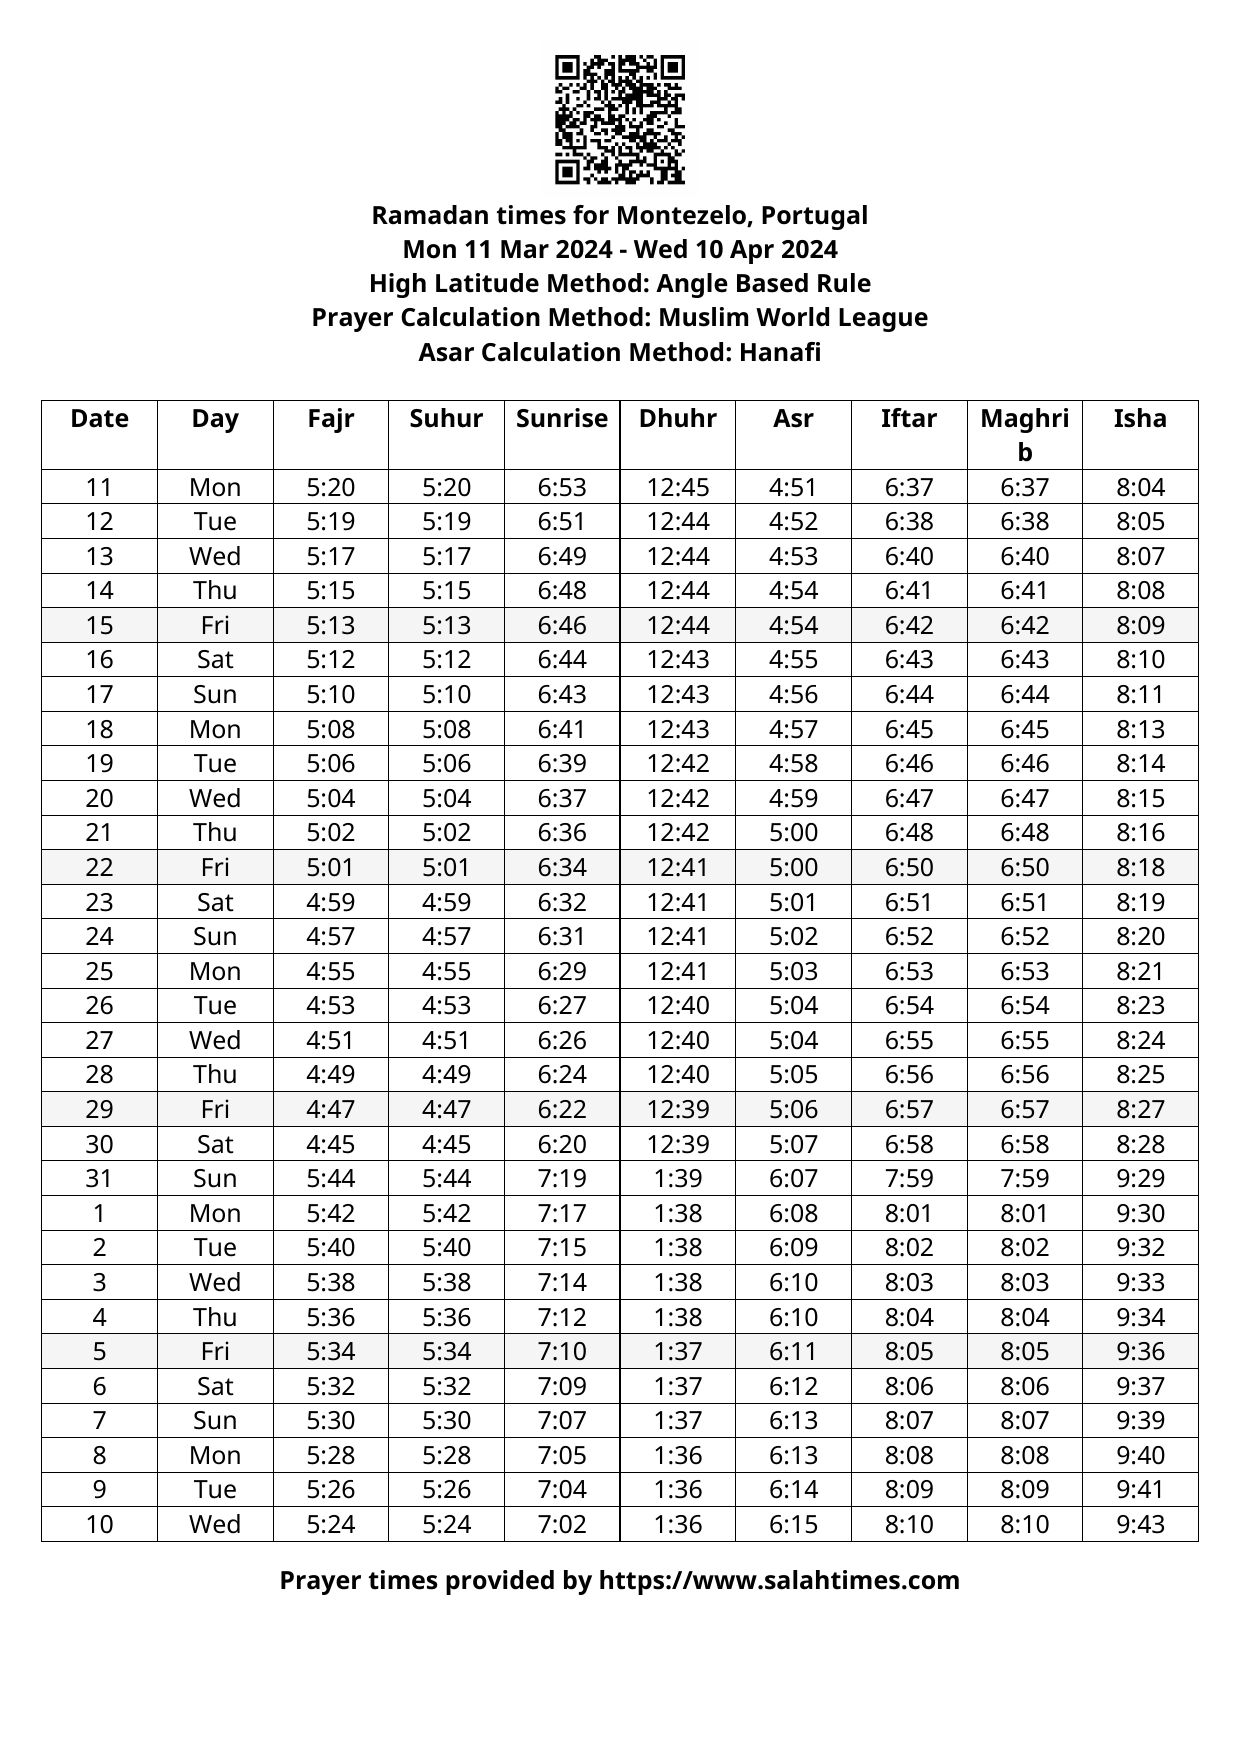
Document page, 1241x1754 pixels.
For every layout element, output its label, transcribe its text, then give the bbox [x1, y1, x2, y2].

table_cell 8:05 [968, 1334, 1082, 1368]
table_cell 30 [42, 1127, 157, 1160]
table_cell 6:47 [852, 781, 967, 814]
table_cell 5:08 [274, 712, 388, 745]
table_cell 6:50 [968, 850, 1082, 884]
table_cell 8:04 [968, 1300, 1082, 1333]
table_cell 6:52 [852, 919, 967, 953]
table_cell Thu [158, 574, 273, 607]
table_cell 6:37 [505, 781, 619, 814]
table_cell 12:45 [621, 470, 735, 503]
table_cell 8:07 [852, 1404, 967, 1437]
table_cell 5:20 [389, 470, 504, 503]
table_cell 4:55 [389, 954, 504, 987]
table_cell 12:41 [621, 954, 735, 987]
text Ramadan times for Montezelo, Portugal [42, 198, 1198, 232]
table_cell 9:30 [1083, 1196, 1198, 1229]
table_cell 6:37 [968, 470, 1082, 503]
table_cell 5:12 [389, 643, 504, 676]
table_cell Fri [158, 1092, 273, 1126]
table_cell 8:09 [1083, 608, 1198, 642]
table_cell 1:37 [621, 1404, 735, 1437]
table_cell 9:36 [1083, 1334, 1198, 1368]
table_cell 7:14 [505, 1265, 619, 1299]
table_cell 6:26 [505, 1023, 619, 1057]
table_cell 8:03 [852, 1265, 967, 1299]
table_header Isha [1083, 401, 1198, 469]
table_cell 4:57 [274, 919, 388, 953]
table_cell 9:37 [1083, 1369, 1198, 1402]
table_cell 6:44 [968, 677, 1082, 711]
table_cell 5 [42, 1334, 157, 1368]
table_cell 6:53 [852, 954, 967, 987]
table_cell 4:45 [274, 1127, 388, 1160]
table_cell 5:06 [389, 746, 504, 780]
text Prayer Calculation Method: Muslim World League [42, 300, 1198, 334]
table_cell 12:44 [621, 608, 735, 642]
table_cell 6:56 [968, 1058, 1082, 1091]
table_cell Tue [158, 504, 273, 538]
table_cell 6:41 [968, 574, 1082, 607]
table_cell 1:37 [621, 1334, 735, 1368]
table_cell 6:46 [852, 746, 967, 780]
table_cell 4:49 [389, 1058, 504, 1091]
table_cell 14 [42, 574, 157, 607]
table_cell Sat [158, 643, 273, 676]
table_cell Mon [158, 954, 273, 987]
table_cell 5:24 [389, 1507, 504, 1541]
table_cell 6:49 [505, 539, 619, 572]
table_cell 6:44 [852, 677, 967, 711]
table_cell 12:44 [621, 504, 735, 538]
table_cell 6:51 [505, 504, 619, 538]
table_cell 8:16 [1083, 816, 1198, 849]
table_cell Mon [158, 1438, 273, 1472]
table_cell 6:13 [736, 1404, 851, 1437]
table_cell 5:34 [389, 1334, 504, 1368]
table_cell 6:54 [968, 989, 1082, 1022]
table_cell 4:57 [736, 712, 851, 745]
table_cell 9:43 [1083, 1507, 1198, 1541]
table_cell 7:19 [505, 1161, 619, 1195]
table_cell Sun [158, 1404, 273, 1437]
table_cell Wed [158, 1265, 273, 1299]
table_cell 8:24 [1083, 1023, 1198, 1057]
table_cell 6:13 [736, 1438, 851, 1472]
table_cell 8:03 [968, 1265, 1082, 1299]
table_cell 5:02 [274, 816, 388, 849]
table_header Maghrib [968, 401, 1082, 469]
table_cell 6:43 [852, 643, 967, 676]
table_cell 1:38 [621, 1265, 735, 1299]
table_cell 18 [42, 712, 157, 745]
table_cell 1:36 [621, 1473, 735, 1506]
table_cell 6:10 [736, 1265, 851, 1299]
table_cell 6:58 [968, 1127, 1082, 1160]
table_cell Sun [158, 1161, 273, 1195]
table_cell 12:40 [621, 989, 735, 1022]
table_cell 8:02 [968, 1231, 1082, 1264]
table_cell 5:17 [274, 539, 388, 572]
table_cell Fri [158, 1334, 273, 1368]
table_cell 6:58 [852, 1127, 967, 1160]
table_cell 6:53 [505, 470, 619, 503]
table_cell 4:58 [736, 746, 851, 780]
table_cell 1:38 [621, 1300, 735, 1333]
table_cell 4:51 [274, 1023, 388, 1057]
table_cell 8:20 [1083, 919, 1198, 953]
table_cell 24 [42, 919, 157, 953]
table_cell 6:47 [968, 781, 1082, 814]
table_cell 5:12 [274, 643, 388, 676]
table_cell 6:46 [505, 608, 619, 642]
table_cell 8:06 [852, 1369, 967, 1402]
table_cell 5:15 [274, 574, 388, 607]
table_cell 5:42 [274, 1196, 388, 1229]
table_cell 1:38 [621, 1196, 735, 1229]
table_cell 13 [42, 539, 157, 572]
table_cell Mon [158, 1196, 273, 1229]
table_cell 6:43 [968, 643, 1082, 676]
table_cell 5:01 [389, 850, 504, 884]
table_cell 5:38 [389, 1265, 504, 1299]
table_cell 5:15 [389, 574, 504, 607]
table_cell 8:07 [1083, 539, 1198, 572]
table_cell 5:04 [736, 1023, 851, 1057]
table_cell 1 [42, 1196, 157, 1229]
table_cell 5:04 [274, 781, 388, 814]
table_cell 5:44 [274, 1161, 388, 1195]
table_cell 6:38 [852, 504, 967, 538]
table_header Sunrise [505, 401, 619, 469]
table_cell 2 [42, 1231, 157, 1264]
table_cell 6:44 [505, 643, 619, 676]
table_cell 8:04 [1083, 470, 1198, 503]
table_cell Mon [158, 712, 273, 745]
table_cell 9:41 [1083, 1473, 1198, 1506]
table_cell 12:39 [621, 1092, 735, 1126]
table_cell 8:25 [1083, 1058, 1198, 1091]
table_cell 5:32 [274, 1369, 388, 1402]
table_cell 6:07 [736, 1161, 851, 1195]
text Asar Calculation Method: Hanafi [42, 334, 1198, 368]
table_cell 4:57 [389, 919, 504, 953]
table_cell 12:42 [621, 816, 735, 849]
table_cell Sat [158, 1369, 273, 1402]
table_cell 5:26 [274, 1473, 388, 1506]
table_cell 6:53 [968, 954, 1082, 987]
table_cell 5:24 [274, 1507, 388, 1541]
table_cell 6 [42, 1369, 157, 1402]
table_cell 7:17 [505, 1196, 619, 1229]
table_cell 5:42 [389, 1196, 504, 1229]
table_cell 6:41 [852, 574, 967, 607]
table_header Dhuhr [621, 401, 735, 469]
table_cell 7:12 [505, 1300, 619, 1333]
table_cell 7:09 [505, 1369, 619, 1402]
table_cell 5:20 [274, 470, 388, 503]
table_cell 4:45 [389, 1127, 504, 1160]
table_cell 12:42 [621, 781, 735, 814]
table_cell 7:10 [505, 1334, 619, 1368]
table_cell 25 [42, 954, 157, 987]
table_cell 5:06 [274, 746, 388, 780]
table_cell 8:09 [968, 1473, 1082, 1506]
table_cell 5:40 [274, 1231, 388, 1264]
table_cell Sat [158, 1127, 273, 1160]
table_cell 16 [42, 643, 157, 676]
table_cell 9:40 [1083, 1438, 1198, 1472]
table_header Date [42, 401, 157, 469]
table_cell 3 [42, 1265, 157, 1299]
table_cell 6:29 [505, 954, 619, 987]
table_cell 5:01 [736, 885, 851, 918]
table_cell 26 [42, 989, 157, 1022]
table_cell 5:07 [736, 1127, 851, 1160]
table_cell 8:27 [1083, 1092, 1198, 1126]
table_cell 5:44 [389, 1161, 504, 1195]
table_cell 1:36 [621, 1507, 735, 1541]
table_cell 12:40 [621, 1058, 735, 1091]
table_cell 6:27 [505, 989, 619, 1022]
table_cell 15 [42, 608, 157, 642]
table_cell 8:15 [1083, 781, 1198, 814]
table_cell Wed [158, 1023, 273, 1057]
table_cell 7:05 [505, 1438, 619, 1472]
table_cell 10 [42, 1507, 157, 1541]
table_header Day [158, 401, 273, 469]
table_cell 6:55 [968, 1023, 1082, 1057]
table_cell 5:26 [389, 1473, 504, 1506]
table_cell 8:08 [1083, 574, 1198, 607]
table_cell 6:31 [505, 919, 619, 953]
table_cell 8:10 [968, 1507, 1082, 1541]
table_header Fajr [274, 401, 388, 469]
table_cell 12:42 [621, 746, 735, 780]
table_cell 9:34 [1083, 1300, 1198, 1333]
table_cell 8:05 [1083, 504, 1198, 538]
table_cell 6:56 [852, 1058, 967, 1091]
table_cell 5:34 [274, 1334, 388, 1368]
table_cell 8:10 [1083, 643, 1198, 676]
table_cell 5:01 [274, 850, 388, 884]
table_cell 6:37 [852, 470, 967, 503]
table_cell 12:41 [621, 850, 735, 884]
table_cell 6:54 [852, 989, 967, 1022]
table_cell 4:52 [736, 504, 851, 538]
table_cell 1:36 [621, 1438, 735, 1472]
table_cell 28 [42, 1058, 157, 1091]
table_cell 6:09 [736, 1231, 851, 1264]
table_cell 6:24 [505, 1058, 619, 1091]
table_cell 9:29 [1083, 1161, 1198, 1195]
table_cell 8:08 [852, 1438, 967, 1472]
table_cell 8:05 [852, 1334, 967, 1368]
table_cell 4:55 [736, 643, 851, 676]
table_cell 5:30 [389, 1404, 504, 1437]
table_cell 5:13 [389, 608, 504, 642]
table_cell 4:49 [274, 1058, 388, 1091]
table_cell 5:19 [389, 504, 504, 538]
table_cell Fri [158, 608, 273, 642]
table_cell 5:08 [389, 712, 504, 745]
table_cell 6:36 [505, 816, 619, 849]
table_cell 6:38 [968, 504, 1082, 538]
table_cell 5:38 [274, 1265, 388, 1299]
table_cell 5:04 [736, 989, 851, 1022]
table_cell 6:32 [505, 885, 619, 918]
table_cell 20 [42, 781, 157, 814]
table_cell 6:57 [968, 1092, 1082, 1126]
table_cell 12:44 [621, 539, 735, 572]
table_cell 5:06 [736, 1092, 851, 1126]
table_cell 6:45 [852, 712, 967, 745]
table_cell Tue [158, 1473, 273, 1506]
table_cell 5:04 [389, 781, 504, 814]
table_cell Thu [158, 1058, 273, 1091]
table_cell 6:41 [505, 712, 619, 745]
table_cell 12:43 [621, 712, 735, 745]
table_cell 8:14 [1083, 746, 1198, 780]
table_cell 6:10 [736, 1300, 851, 1333]
table_cell 12:39 [621, 1127, 735, 1160]
table_cell Sat [158, 885, 273, 918]
table_cell 6:48 [852, 816, 967, 849]
table_cell 6:51 [852, 885, 967, 918]
table_cell 4:54 [736, 574, 851, 607]
table_cell 21 [42, 816, 157, 849]
table_cell 7:04 [505, 1473, 619, 1506]
table_cell 12:43 [621, 643, 735, 676]
table_cell 22 [42, 850, 157, 884]
table_cell 5:03 [736, 954, 851, 987]
table_cell 5:10 [389, 677, 504, 711]
table_cell Wed [158, 781, 273, 814]
table_cell 17 [42, 677, 157, 711]
table_cell 8:23 [1083, 989, 1198, 1022]
table_cell 5:00 [736, 816, 851, 849]
table_cell Thu [158, 1300, 273, 1333]
table_cell 4:59 [274, 885, 388, 918]
table_cell 7:02 [505, 1507, 619, 1541]
table_cell 5:19 [274, 504, 388, 538]
table_cell 6:42 [852, 608, 967, 642]
table_cell Wed [158, 539, 273, 572]
table_cell 8:28 [1083, 1127, 1198, 1160]
table_cell 4:56 [736, 677, 851, 711]
table_cell 6:08 [736, 1196, 851, 1229]
table_cell 12:41 [621, 919, 735, 953]
table_cell 6:50 [852, 850, 967, 884]
table_cell 9:33 [1083, 1265, 1198, 1299]
table_cell 4:47 [389, 1092, 504, 1126]
text Prayer times provided by https://www.salahtimes.com [42, 1563, 1198, 1597]
table_cell 6:57 [852, 1092, 967, 1126]
table_cell 7:15 [505, 1231, 619, 1264]
table_header Asr [736, 401, 851, 469]
table_cell 8 [42, 1438, 157, 1472]
table_cell 7:59 [968, 1161, 1082, 1195]
table_cell 12:40 [621, 1023, 735, 1057]
table_cell 5:13 [274, 608, 388, 642]
table_cell 4:53 [274, 989, 388, 1022]
text Mon 11 Mar 2024 - Wed 10 Apr 2024 [42, 232, 1198, 266]
table_cell 8:11 [1083, 677, 1198, 711]
table_header Suhur [389, 401, 504, 469]
table_cell 4:54 [736, 608, 851, 642]
table_cell 8:10 [852, 1507, 967, 1541]
table_cell 4:51 [736, 470, 851, 503]
table_cell 8:09 [852, 1473, 967, 1506]
table_cell 29 [42, 1092, 157, 1126]
table_cell 9 [42, 1473, 157, 1506]
table_cell 6:43 [505, 677, 619, 711]
table_cell 6:40 [968, 539, 1082, 572]
table_cell 1:38 [621, 1231, 735, 1264]
table_cell 5:28 [274, 1438, 388, 1472]
table_cell 8:08 [968, 1438, 1082, 1472]
table_cell 5:36 [274, 1300, 388, 1333]
table_cell 8:18 [1083, 850, 1198, 884]
table_cell 6:20 [505, 1127, 619, 1160]
table_cell 6:45 [968, 712, 1082, 745]
table_cell 5:36 [389, 1300, 504, 1333]
table_cell 6:15 [736, 1507, 851, 1541]
table_cell 11 [42, 470, 157, 503]
table_cell 6:39 [505, 746, 619, 780]
table_cell 5:28 [389, 1438, 504, 1472]
table_cell 23 [42, 885, 157, 918]
table_cell 6:48 [968, 816, 1082, 849]
table_cell 9:32 [1083, 1231, 1198, 1264]
table_cell Tue [158, 1231, 273, 1264]
table_cell 8:02 [852, 1231, 967, 1264]
text High Latitude Method: Angle Based Rule [42, 266, 1198, 300]
table_cell 8:21 [1083, 954, 1198, 987]
table_cell Thu [158, 816, 273, 849]
table_cell Fri [158, 850, 273, 884]
table_cell 5:00 [736, 850, 851, 884]
table_cell Mon [158, 470, 273, 503]
table_cell 6:11 [736, 1334, 851, 1368]
table_cell Wed [158, 1507, 273, 1541]
table_cell 19 [42, 746, 157, 780]
table_cell Sun [158, 677, 273, 711]
table_cell 5:02 [389, 816, 504, 849]
table_header Iftar [852, 401, 967, 469]
table_cell 4:51 [389, 1023, 504, 1057]
table_cell Tue [158, 989, 273, 1022]
table_cell 12:41 [621, 885, 735, 918]
table_cell 9:39 [1083, 1404, 1198, 1437]
table_cell 12 [42, 504, 157, 538]
table_cell 6:12 [736, 1369, 851, 1402]
table_cell 7:59 [852, 1161, 967, 1195]
table_cell 6:48 [505, 574, 619, 607]
table_cell 5:40 [389, 1231, 504, 1264]
table_cell 8:06 [968, 1369, 1082, 1402]
table_cell 8:07 [968, 1404, 1082, 1437]
picture [542, 41, 699, 198]
table_cell 4:59 [736, 781, 851, 814]
table_cell 8:01 [968, 1196, 1082, 1229]
table_cell 5:02 [736, 919, 851, 953]
table_cell 8:01 [852, 1196, 967, 1229]
table_cell 12:44 [621, 574, 735, 607]
table_cell 31 [42, 1161, 157, 1195]
table_cell Sun [158, 919, 273, 953]
table_cell 6:40 [852, 539, 967, 572]
table_cell 6:55 [852, 1023, 967, 1057]
table_cell 5:32 [389, 1369, 504, 1402]
table_cell 6:51 [968, 885, 1082, 918]
table_cell 4:53 [389, 989, 504, 1022]
table_cell 8:19 [1083, 885, 1198, 918]
table_cell 5:10 [274, 677, 388, 711]
table_cell 6:34 [505, 850, 619, 884]
table_cell 4:47 [274, 1092, 388, 1126]
table_cell 4:59 [389, 885, 504, 918]
table_cell 12:43 [621, 677, 735, 711]
table_cell 6:14 [736, 1473, 851, 1506]
table_cell 7:07 [505, 1404, 619, 1437]
table_cell 5:30 [274, 1404, 388, 1437]
table_cell Tue [158, 746, 273, 780]
table_cell 5:05 [736, 1058, 851, 1091]
table_cell 27 [42, 1023, 157, 1057]
table_cell 4:55 [274, 954, 388, 987]
table_cell 1:39 [621, 1161, 735, 1195]
table_cell 4 [42, 1300, 157, 1333]
table_cell 1:37 [621, 1369, 735, 1402]
table_cell 6:46 [968, 746, 1082, 780]
table_cell 8:13 [1083, 712, 1198, 745]
table_cell 6:52 [968, 919, 1082, 953]
table_cell 8:04 [852, 1300, 967, 1333]
table_cell 5:17 [389, 539, 504, 572]
table_cell 4:53 [736, 539, 851, 572]
table_cell 7 [42, 1404, 157, 1437]
table_cell 6:22 [505, 1092, 619, 1126]
table_cell 6:42 [968, 608, 1082, 642]
